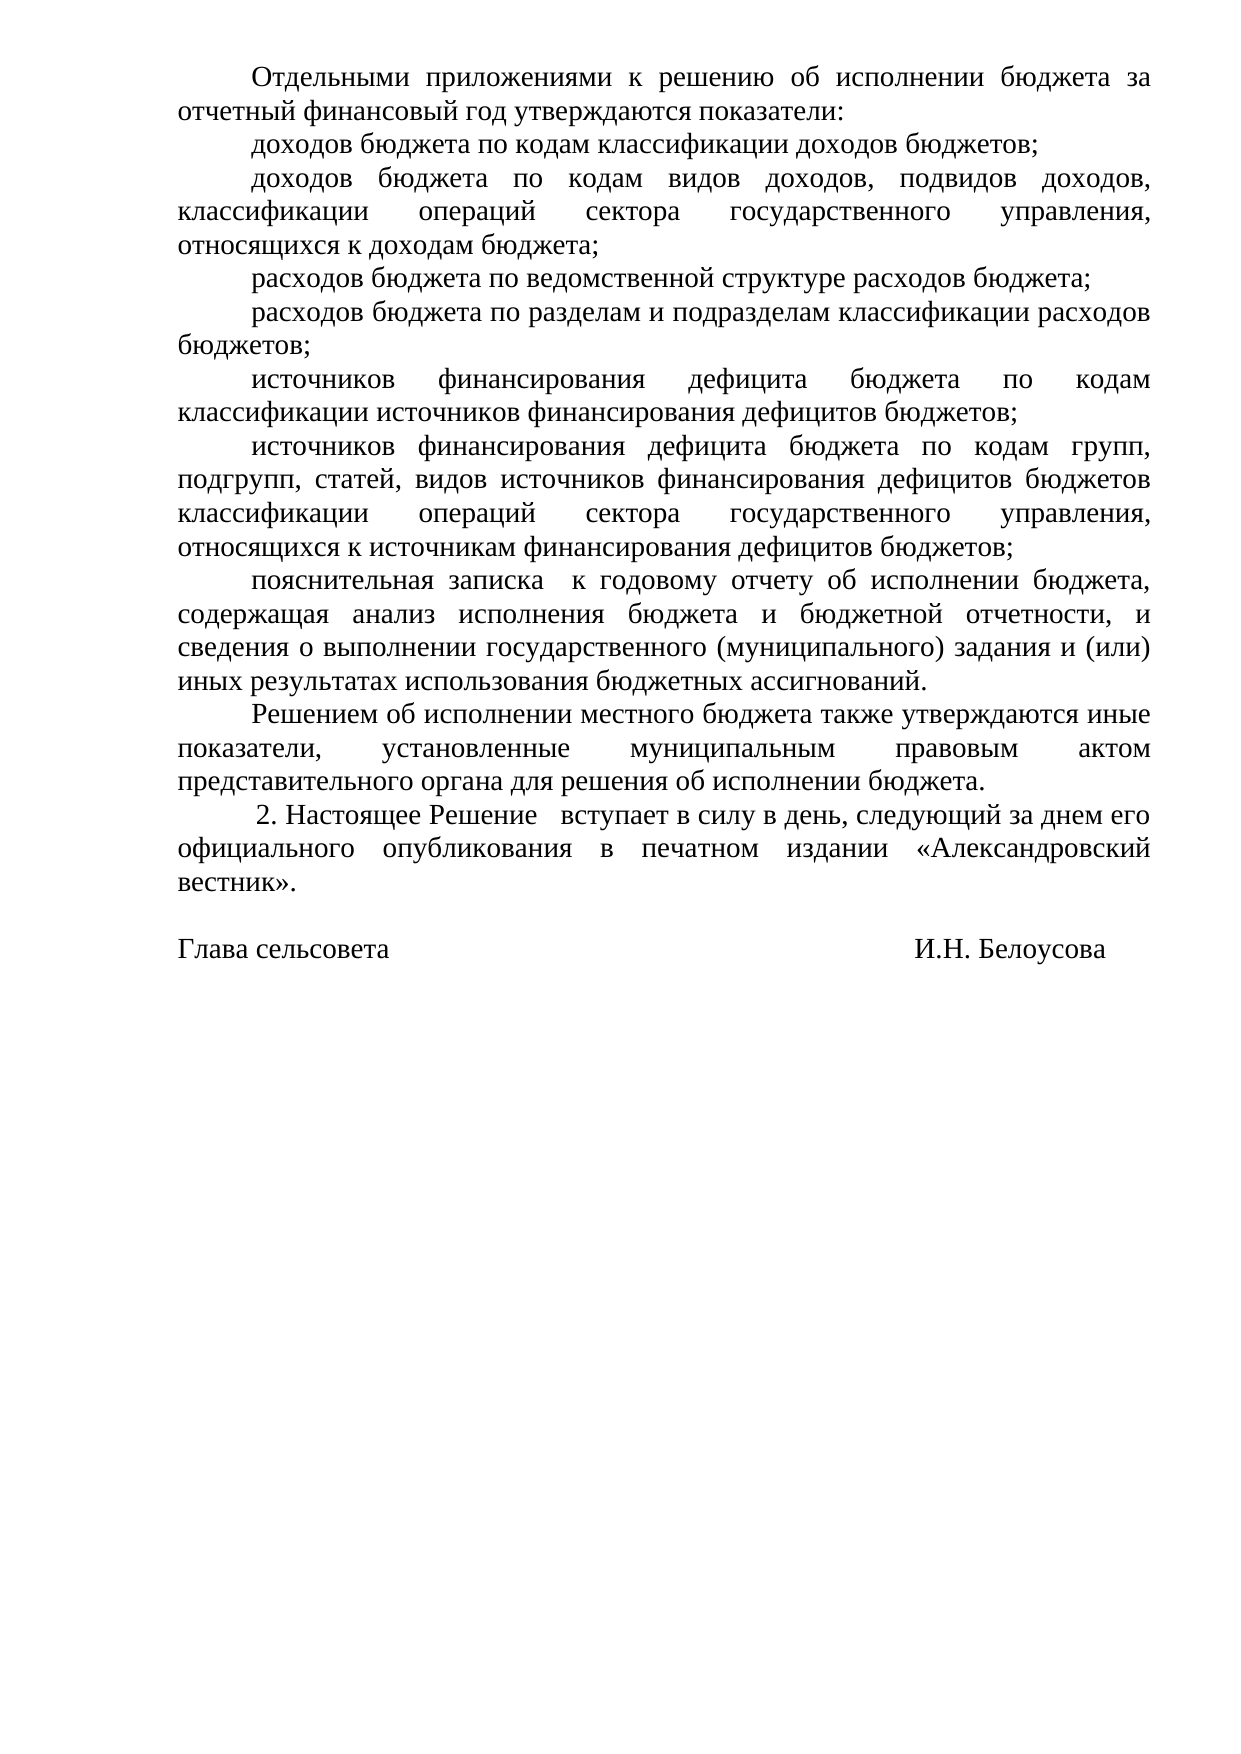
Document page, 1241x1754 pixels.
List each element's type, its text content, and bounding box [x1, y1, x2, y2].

text расходов бюджета по разделам и подразделам классификации расходов бюджетов; [177, 294, 1152, 361]
text Отдельными приложениями к решению об исполнении бюджета за отчетный финансовый год утверждаются показатели: [177, 59, 1152, 126]
text 2. Настоящее Решение вступает в силу в день, следующий за днем его официального опубликования в печатном издании «Александровский вестник». [177, 797, 1152, 898]
text пояснительная записка к годовому отчету об исполнении бюджета, содержащая анализ исполнения бюджета и бюджетной отчетности, и сведения о выполнении государственного (муниципального) задания и (или) иных результатах использования бюджетных ассигнований. [177, 562, 1152, 696]
text источников финансирования дефицита бюджета по кодам групп, подгрупп, статей, видов источников финансирования дефицитов бюджетов классификации операций сектора государственного управления, относящихся к источникам финансирования дефицитов бюджетов; [177, 428, 1152, 562]
text доходов бюджета по кодам классификации доходов бюджетов; [177, 126, 1152, 160]
text источников финансирования дефицита бюджета по кодам классификации источников финансирования дефицитов бюджетов; [177, 361, 1152, 428]
text Глава сельсовета И.Н. Белоусова [177, 931, 1152, 965]
text Решением об исполнении местного бюджета также утверждаются иные показатели, установленные муниципальным правовым актом представительного органа для решения об исполнении бюджета. [177, 696, 1152, 797]
text доходов бюджета по кодам видов доходов, подвидов доходов, классификации операций сектора государственного управления, относящихся к доходам бюджета; [177, 160, 1152, 260]
text расходов бюджета по ведомственной структуре расходов бюджета; [177, 260, 1152, 294]
